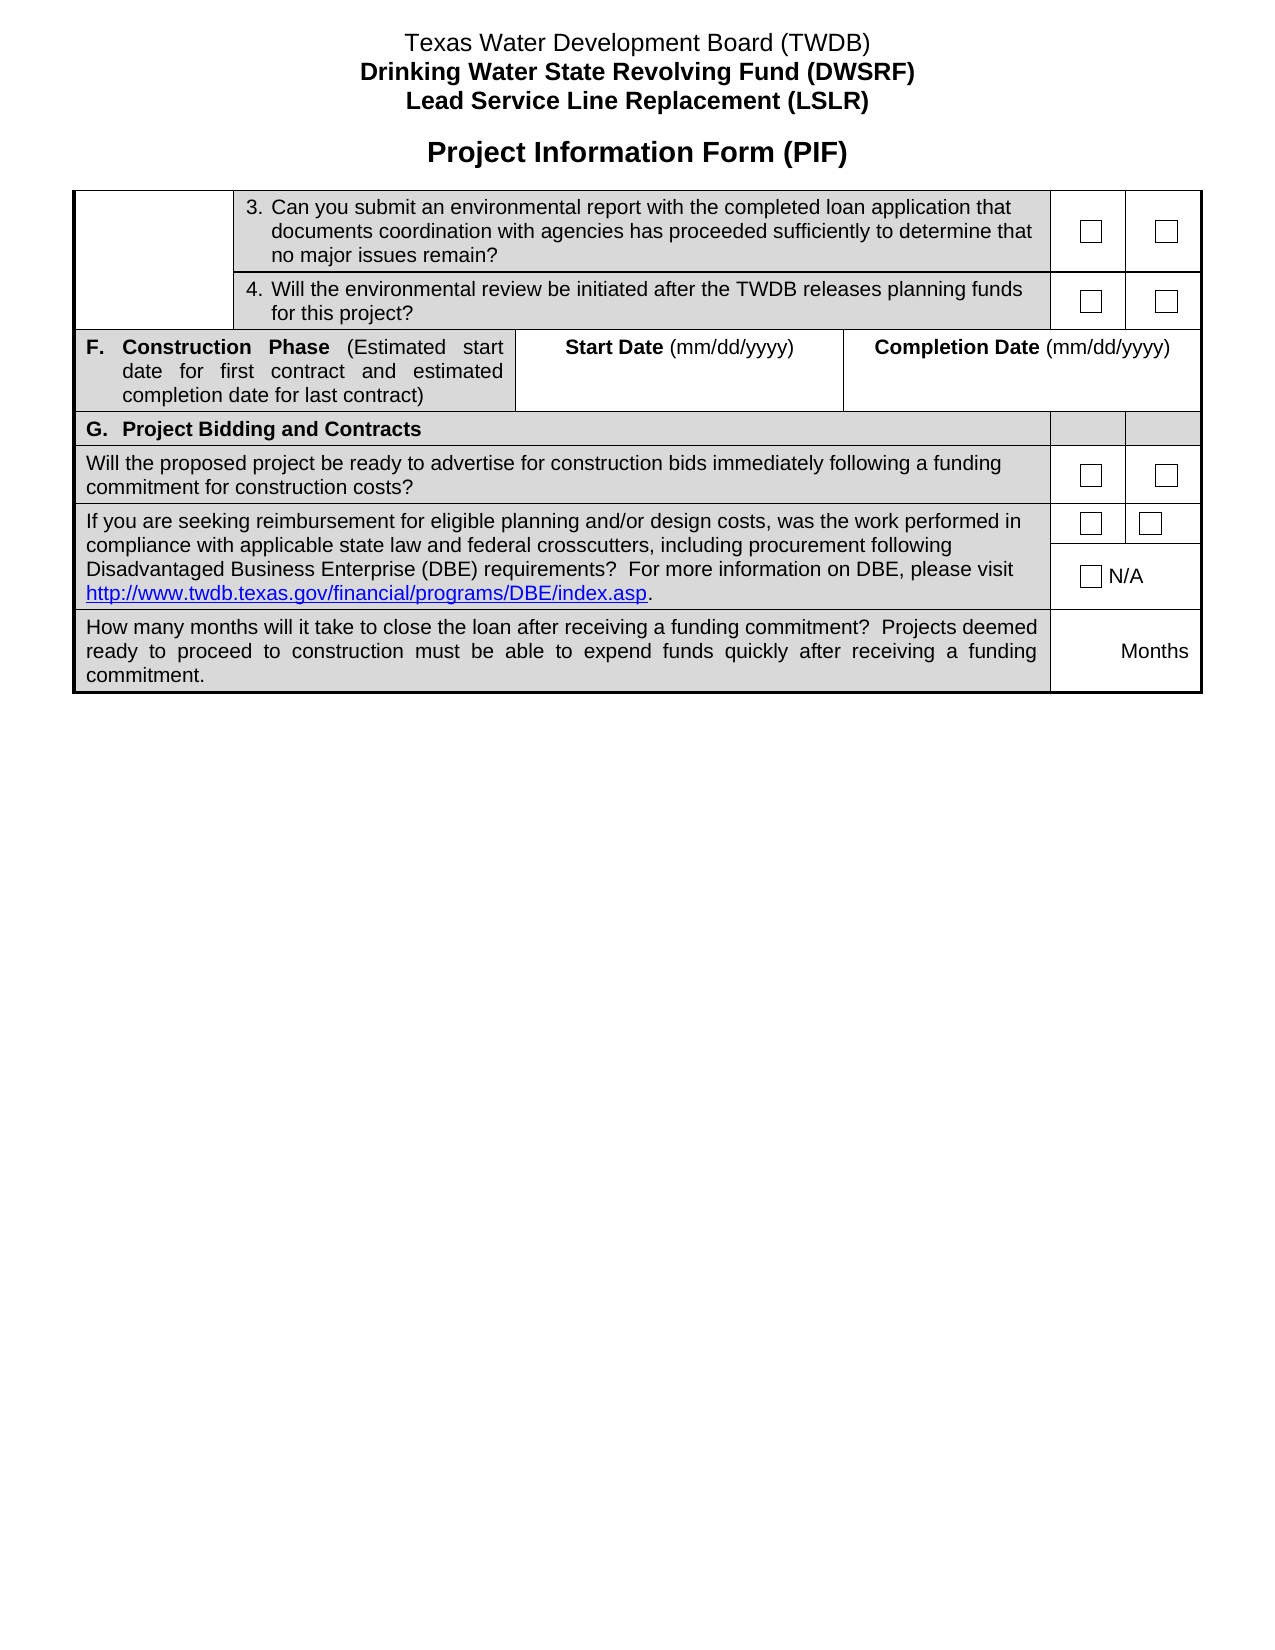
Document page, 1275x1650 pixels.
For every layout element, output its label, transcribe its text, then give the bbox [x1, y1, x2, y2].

table_cell [1126, 191, 1200, 271]
table_cell [1126, 504, 1200, 542]
table_cell Will the proposed project be ready to advertise for construction bids immediately following a funding commitment for construction costs? [76, 446, 1050, 503]
table_cell [1051, 191, 1125, 271]
table_cell [1051, 504, 1125, 542]
table_cell [1126, 273, 1200, 329]
table_cell Start Date (mm/dd/yyyy) [516, 330, 843, 411]
table_cell [1051, 446, 1125, 503]
table_cell Months [1051, 610, 1200, 691]
table_cell Completion Date (mm/dd/yyyy) [844, 330, 1200, 411]
table_cell G. Project Bidding and Contracts [76, 412, 1050, 445]
table_cell F. Construction Phase (Estimated start date for first contract and estimated completion date for last contract) [76, 330, 515, 411]
table_cell How many months will it take to close the loan after receiving a funding commitment? Projects deemed ready to proceed to construction must be able to expend funds quickly after receiving a funding commitment. [76, 610, 1050, 691]
table_cell [1126, 446, 1200, 503]
table_cell Can you submit an environmental report with the completed loan application that documents coordination with agencies has proceeded sufficiently to determine that no major issues remain? [234, 191, 1050, 271]
table_cell If you are seeking reimbursement for eligible planning and/or design costs, was the work performed in compliance with applicable state law and federal crosscutters, including procurement following Disadvantaged Business Enterprise (DBE) requirements? For more information on DBE, please visit http://www.twdb.texas.gov/financial/programs/DBE/index.asp. [76, 504, 1050, 609]
table_cell [1126, 412, 1200, 445]
table_cell Will the environmental review be initiated after the TWDB releases planning funds for this project? [234, 273, 1050, 329]
table_cell [1051, 412, 1125, 445]
table_cell [1051, 273, 1125, 329]
table_cell N/A [1051, 544, 1200, 609]
